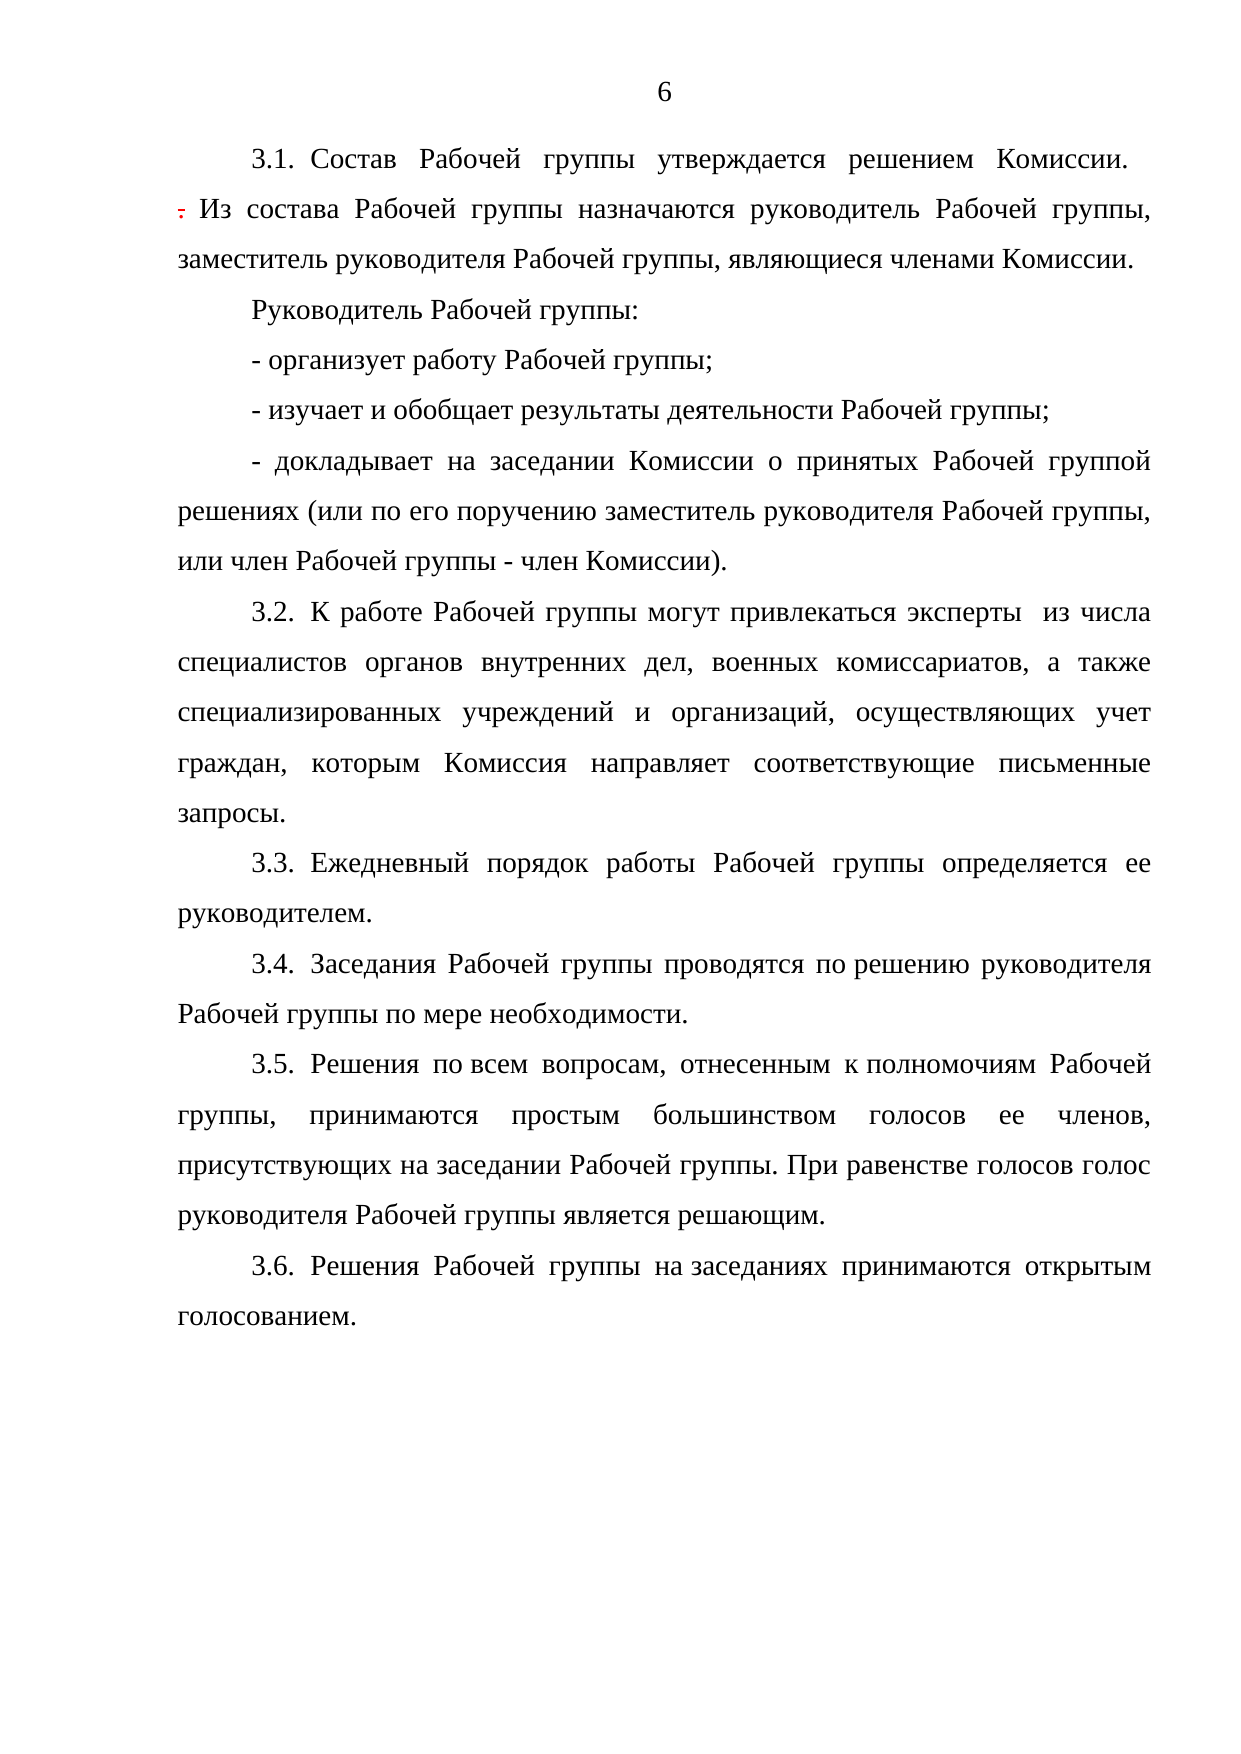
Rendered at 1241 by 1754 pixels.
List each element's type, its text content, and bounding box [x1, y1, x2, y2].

list Решения по всем вопросам, отнесенным к полномочиям Рабочей группы, принимаются простым большинством голосов ее членов, присутствующих на заседании Рабочей группы. При равенстве голосов голос руководителя Рабочей группы является решающим. [177, 1047, 1152, 1231]
list Заседания Рабочей группы проводятся по решению руководителя Рабочей группы по мере необходимости. [177, 946, 1152, 1030]
text - организует работу Рабочей группы; [177, 342, 1152, 376]
text - докладывает на заседании Комиссии о принятых Рабочей группой решениях (или по его поручению заместитель руководителя Рабочей группы, или член Рабочей группы - член Комиссии). [177, 443, 1152, 577]
list К работе Рабочей группы могут привлекаться эксперты из числа специалистов органов внутренних дел, военных комиссариатов, а также специализированных учреждений и организаций, осуществляющих учет граждан, которым Комиссия направляет соответствующие письменные запросы. [177, 594, 1152, 828]
list Состав Рабочей группы утверждается решением Комиссии. . Из состава Рабочей группы назначаются руководитель Рабочей группы, заместитель руководителя Рабочей группы, являющиеся членами Комиссии. [177, 141, 1152, 275]
text - изучает и обобщает результаты деятельности Рабочей группы; [177, 392, 1152, 426]
list Решения Рабочей группы на заседаниях принимаются открытым голосованием. [177, 1248, 1152, 1332]
list Ежедневный порядок работы Рабочей группы определяется ее руководителем. [177, 845, 1152, 929]
text Руководитель Рабочей группы: [251, 292, 1152, 325]
